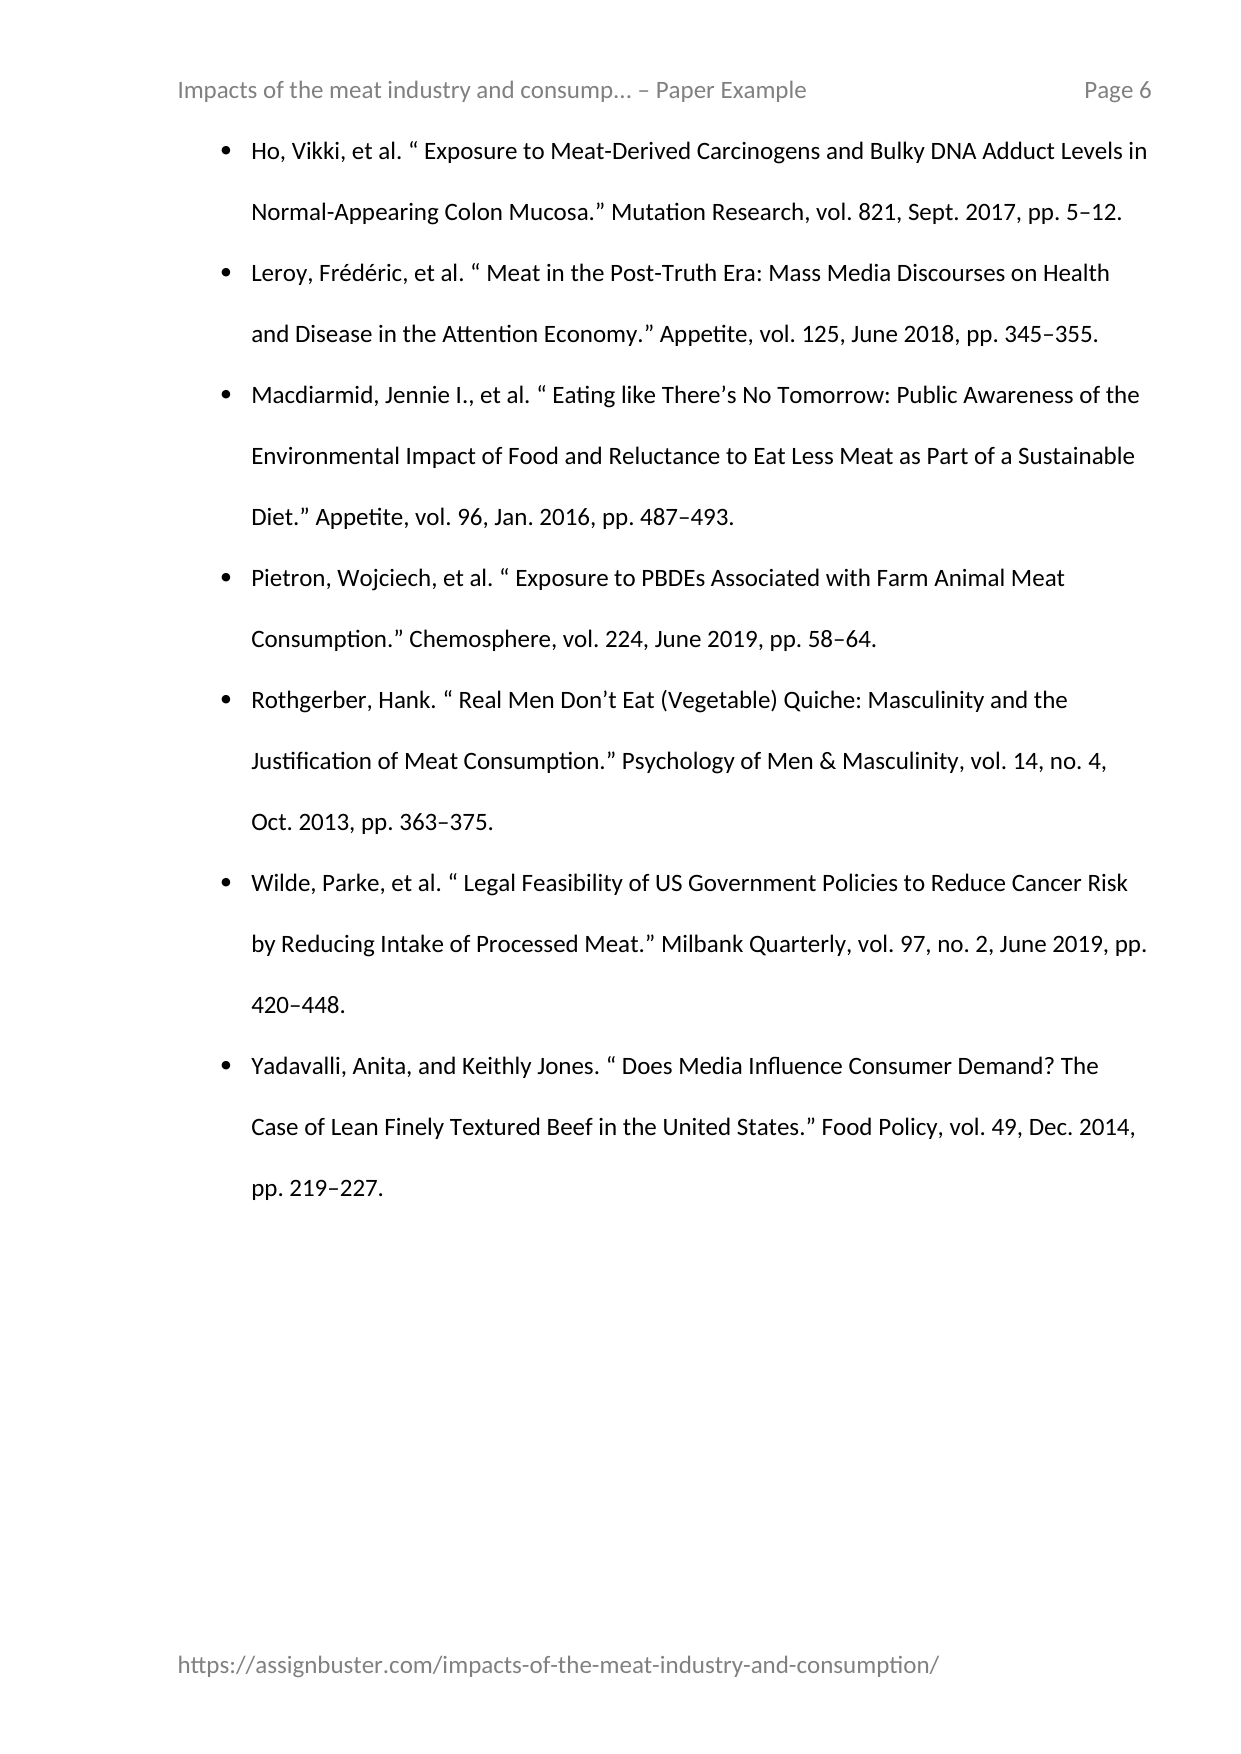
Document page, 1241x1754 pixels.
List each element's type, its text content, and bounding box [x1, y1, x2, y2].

list Wilde, Parke, et al. “ Legal Feasibility of US Government Policies to Reduce Cancer Risk by Reducing Intake of Processed Meat.” Milbank Quarterly, vol. 97, no. 2, June 2019, pp. 420–448. [222, 867, 1152, 1020]
list Ho, Vikki, et al. “ Exposure to Meat-Derived Carcinogens and Bulky DNA Adduct Levels in Normal-Appearing Colon Mucosa.” Mutation Research, vol. 821, Sept. 2017, pp. 5–12. [222, 135, 1152, 226]
list Yadavalli, Anita, and Keithly Jones. “ Does Media Influence Consumer Demand? The Case of Lean Finely Textured Beef in the United States.” Food Policy, vol. 49, Dec. 2014, pp. 219–227. [222, 1050, 1152, 1203]
list Macdiarmid, Jennie I., et al. “ Eating like There’s No Tomorrow: Public Awareness of the Environmental Impact of Food and Reluctance to Eat Less Meat as Part of a Sustainable Diet.” Appetite, vol. 96, Jan. 2016, pp. 487–493. [222, 379, 1152, 532]
list Pietron, Wojciech, et al. “ Exposure to PBDEs Associated with Farm Animal Meat Consumption.” Chemosphere, vol. 224, June 2019, pp. 58–64. [222, 562, 1152, 654]
list Rothgerber, Hank. “ Real Men Don’t Eat (Vegetable) Quiche: Masculinity and the Justification of Meat Consumption.” Psychology of Men & Masculinity, vol. 14, no. 4, Oct. 2013, pp. 363–375. [222, 684, 1152, 837]
list Leroy, Frédéric, et al. “ Meat in the Post-Truth Era: Mass Media Discourses on Health and Disease in the Attention Economy.” Appetite, vol. 125, June 2018, pp. 345–355. [222, 257, 1152, 348]
